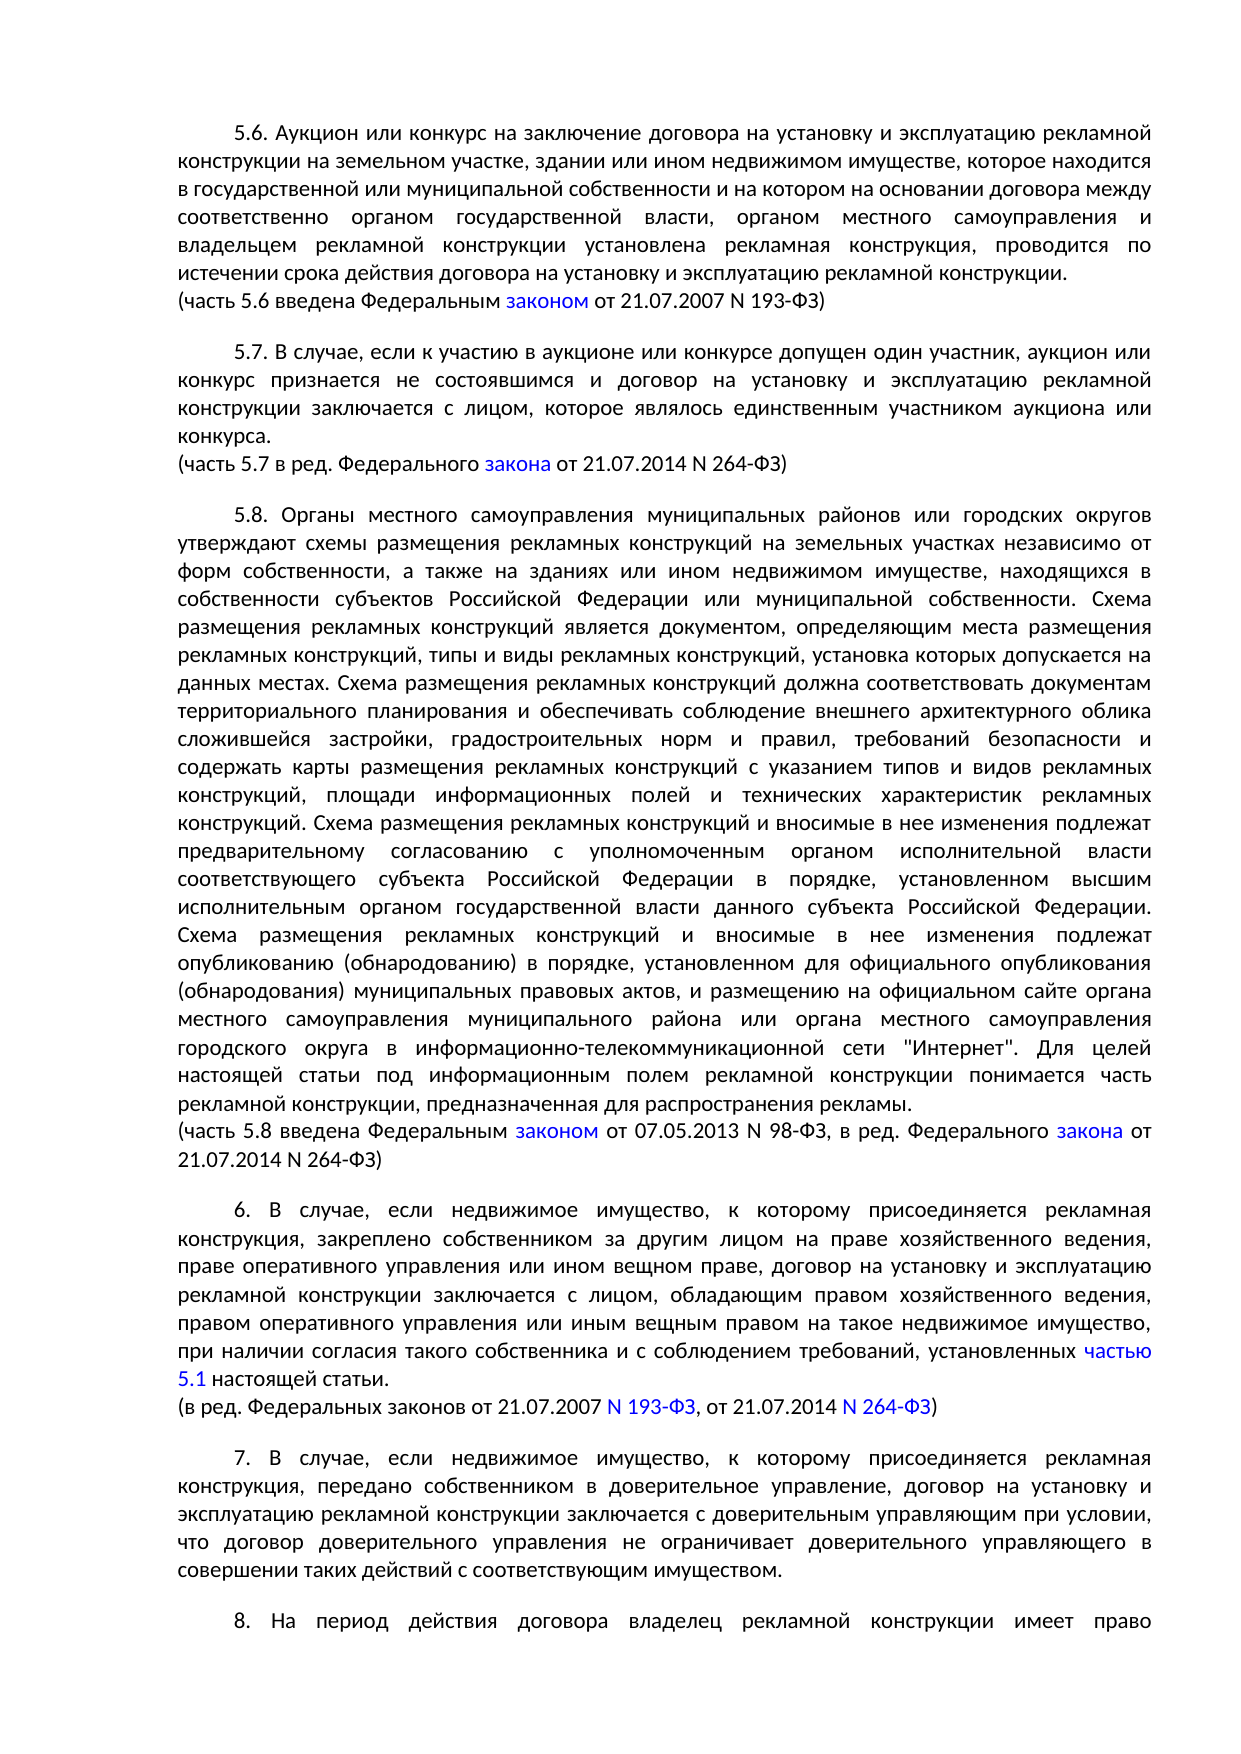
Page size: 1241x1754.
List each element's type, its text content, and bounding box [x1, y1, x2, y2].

text 5.8. Органы местного самоуправления муниципальных районов или городских округов утверждают схемы размещения рекламных конструкций на земельных участках независимо от форм собственности, а также на зданиях или ином недвижимом имуществе, находящихся в собственности субъектов Российской Федерации или муниципальной собственности. Схема размещения рекламных конструкций является документом, определяющим места размещения рекламных конструкций, типы и виды рекламных конструкций, установка которых допускается на данных местах. Схема размещения рекламных конструкций должна соответствовать документам территориального планирования и обеспечивать соблюдение внешнего архитектурного облика сложившейся застройки, градостроительных норм и правил, требований безопасности и содержать карты размещения рекламных конструкций с указанием типов и видов рекламных конструкций, площади информационных полей и технических характеристик рекламных конструкций. Схема размещения рекламных конструкций и вносимые в нее изменения подлежат предварительному согласованию с уполномоченным органом исполнительной власти соответствующего субъекта Российской Федерации в порядке, установленном высшим исполнительным органом государственной власти данного субъекта Российской Федерации. Схема размещения рекламных конструкций и вносимые в нее изменения подлежат опубликованию (обнародованию) в порядке, установленном для официального опубликования (обнародования) муниципальных правовых актов, и размещению на официальном сайте органа местного самоуправления муниципального района или органа местного самоуправления городского округа в информационно-телекоммуникационной сети "Интернет". Для целей настоящей статьи под информационным полем рекламной конструкции понимается часть рекламной конструкции, предназначенная для распространения рекламы. [177, 500, 1152, 1117]
text (часть 5.8 введена Федеральным законом от 07.05.2013 N 98-ФЗ, в ред. Федерального закона от 21.07.2014 N 264-ФЗ) [177, 1117, 1152, 1173]
text 7. В случае, если недвижимое имущество, к которому присоединяется рекламная конструкция, передано собственником в доверительное управление, договор на установку и эксплуатацию рекламной конструкции заключается с доверительным управляющим при условии, что договор доверительного управления не ограничивает доверительного управляющего в совершении таких действий с соответствующим имуществом. [177, 1443, 1152, 1583]
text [177, 1606, 1152, 1634]
text (в ред. Федеральных законов от 21.07.2007 N 193-ФЗ, от 21.07.2014 N 264-ФЗ) [177, 1392, 1152, 1420]
text (часть 5.7 в ред. Федерального закона от 21.07.2014 N 264-ФЗ) [177, 449, 1152, 477]
text 5.7. В случае, если к участию в аукционе или конкурсе допущен один участник, аукцион или конкурс признается не состоявшимся и договор на установку и эксплуатацию рекламной конструкции заключается с лицом, которое являлось единственным участником аукциона или конкурса. [177, 337, 1152, 449]
text (часть 5.6 введена Федеральным законом от 21.07.2007 N 193-ФЗ) [177, 286, 1152, 314]
text 5.6. Аукцион или конкурс на заключение договора на установку и эксплуатацию рекламной конструкции на земельном участке, здании или ином недвижимом имуществе, которое находится в государственной или муниципальной собственности и на котором на основании договора между соответственно органом государственной власти, органом местного самоуправления и владельцем рекламной конструкции установлена рекламная конструкция, проводится по истечении срока действия договора на установку и эксплуатацию рекламной конструкции. [177, 118, 1152, 286]
text 6. В случае, если недвижимое имущество, к которому присоединяется рекламная конструкция, закреплено собственником за другим лицом на праве хозяйственного ведения, праве оперативного управления или ином вещном праве, договор на установку и эксплуатацию рекламной конструкции заключается с лицом, обладающим правом хозяйственного ведения, правом оперативного управления или иным вещным правом на такое недвижимое имущество, при наличии согласия такого собственника и с соблюдением требований, установленных частью 5.1 настоящей статьи. [177, 1196, 1152, 1392]
